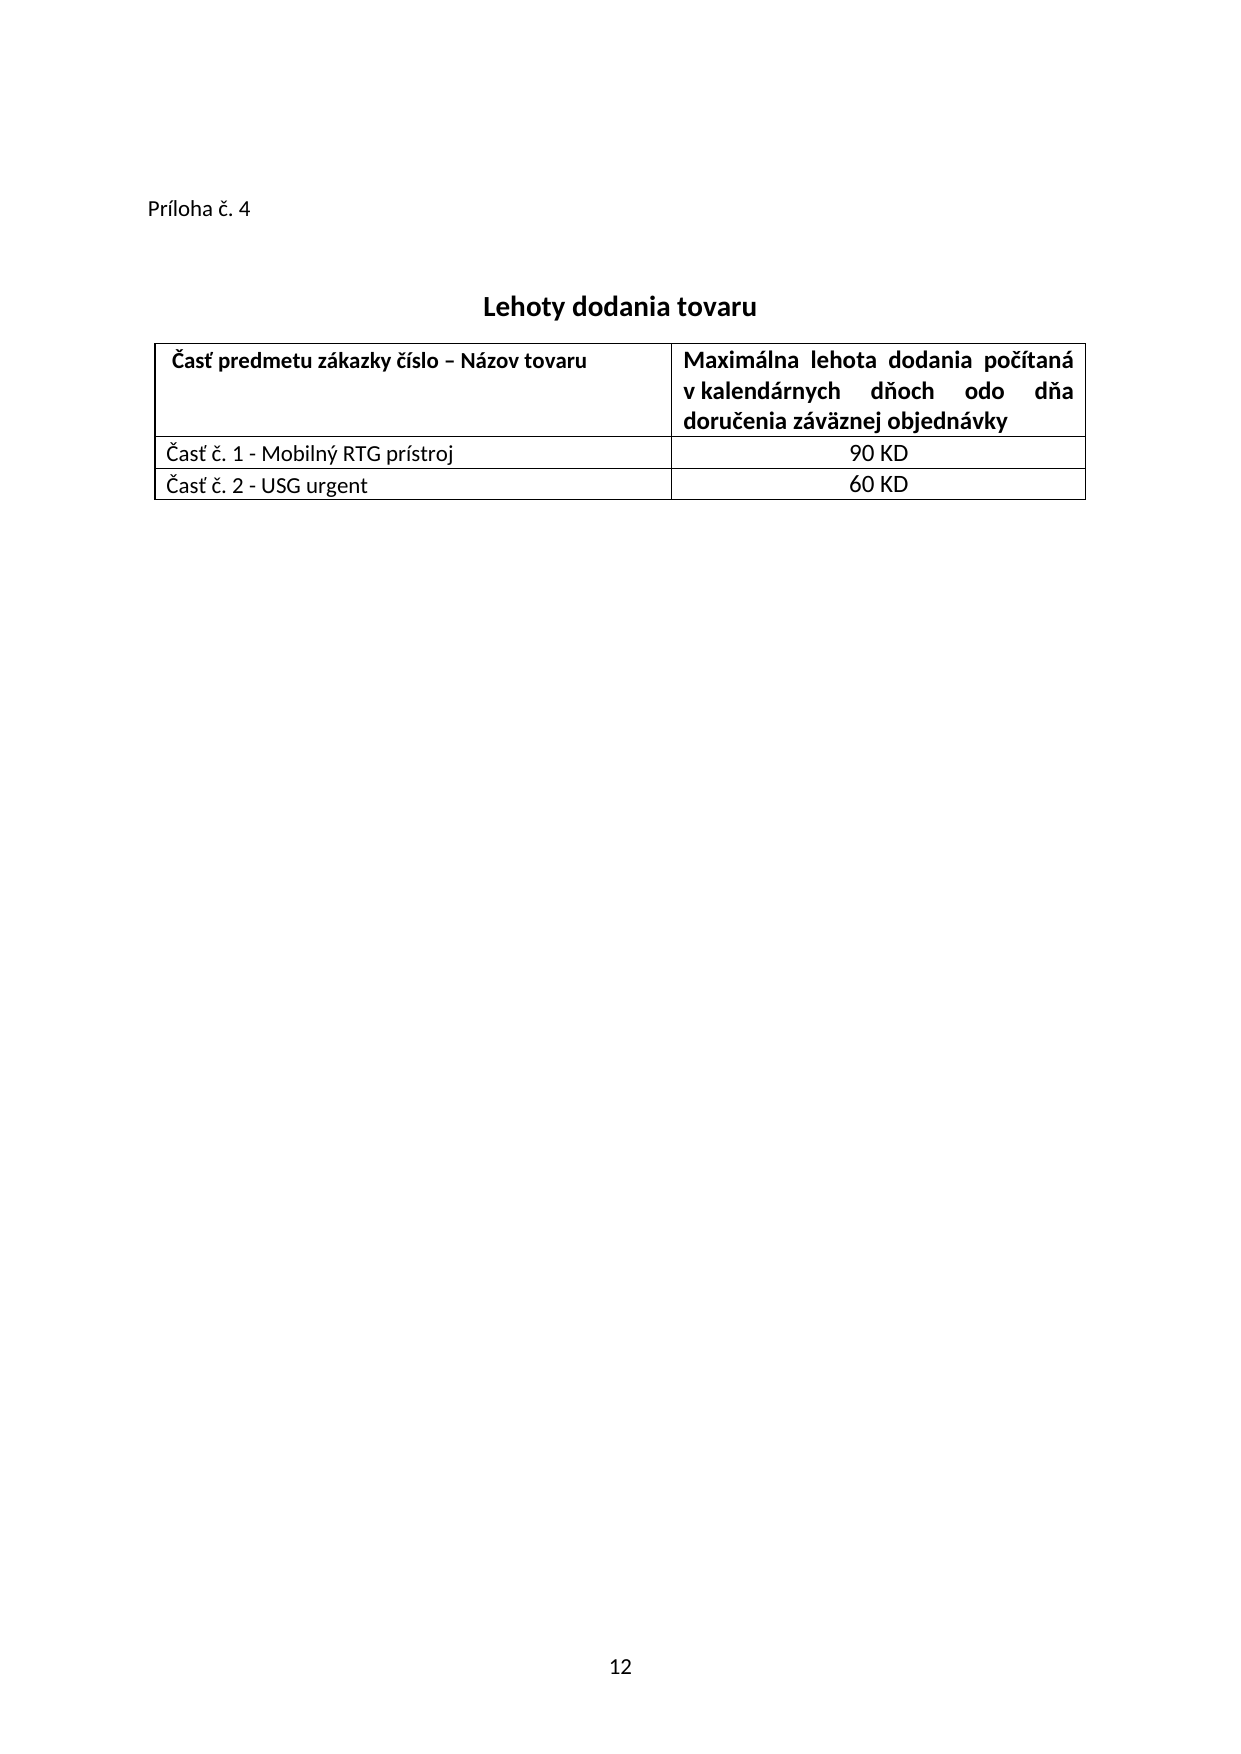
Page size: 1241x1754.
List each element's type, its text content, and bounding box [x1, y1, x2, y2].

text Príloha č. 4 [148, 194, 1093, 222]
table_header Časť predmetu zákazky číslo – Názov tovaru [156, 344, 671, 436]
table_cell 60 KD [672, 469, 1085, 499]
table_cell Časť č. 1 - Mobilný RTG prístroj [156, 437, 671, 467]
text Lehoty dodania tovaru [148, 288, 1093, 324]
table_cell 90 KD [672, 437, 1085, 467]
table_cell Časť č. 2 - USG urgent [156, 469, 671, 499]
table_header Maximálna lehota dodania počítaná v kalendárnych dňoch odo dňa doručenia záväznej objednávky [672, 344, 1085, 436]
